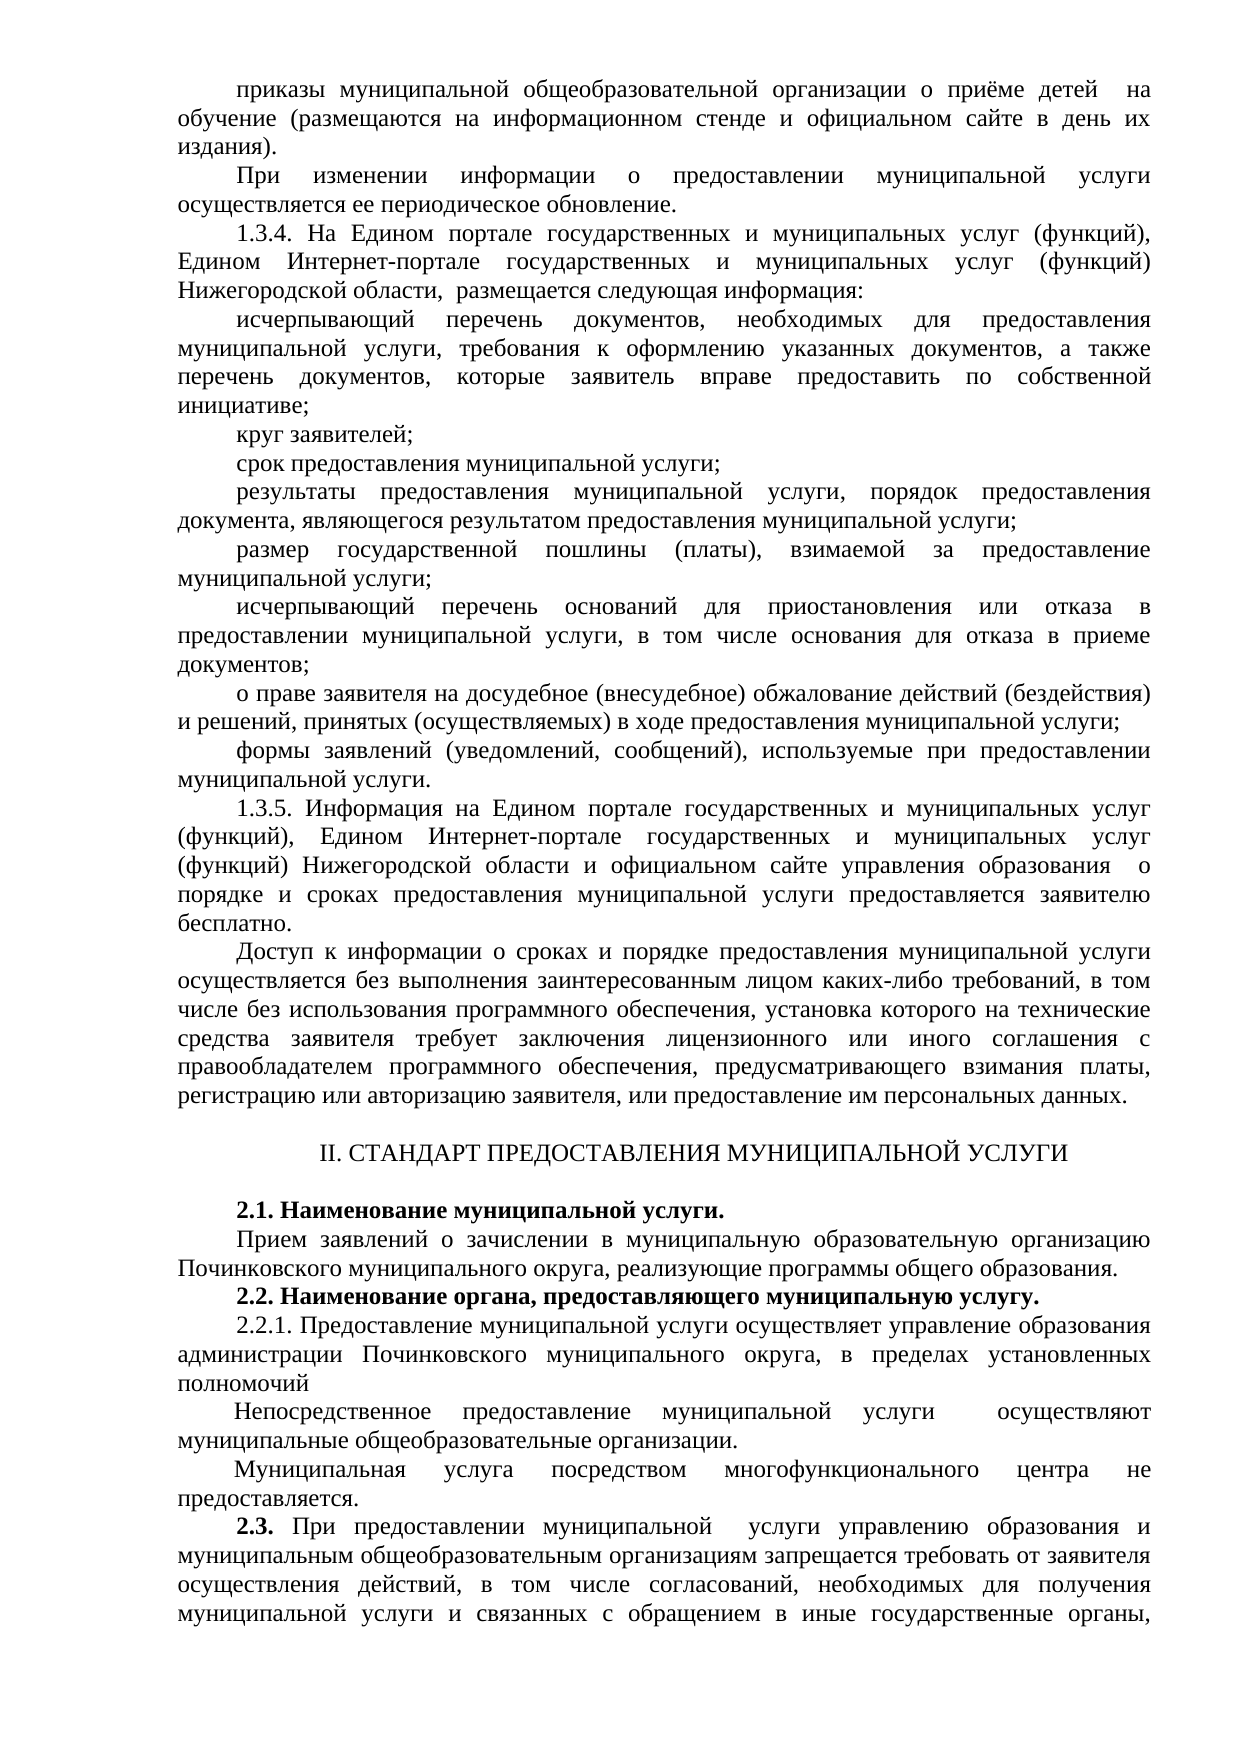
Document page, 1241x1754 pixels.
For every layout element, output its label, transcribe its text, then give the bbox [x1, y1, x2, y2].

text При изменении информации о предоставлении муниципальной услуги осуществляется ее периодическое обновление. [177, 160, 1152, 218]
list о праве заявителя на досудебное (внесудебное) обжалование действий (бездействия) и решений, принятых (осуществляемых) в ходе предоставления муниципальной услуги; [177, 678, 1152, 735]
text исчерпывающий перечень оснований для приостановления или отказа в предоставлении муниципальной услуги, в том числе основания для отказа в приеме документов; [177, 591, 1152, 678]
text II. СТАНДАРТ ПРЕДОСТАВЛЕНИЯ МУНИЦИПАЛЬНОЙ УСЛУГИ [177, 1138, 1152, 1166]
text срок предоставления муниципальной услуги; [177, 448, 1152, 476]
text приказы муниципальной общеобразовательной организации о приёме детей на обучение (размещаются на информационном стенде и официальном сайте в день их издания). [177, 74, 1152, 160]
list исчерпывающий перечень документов, необходимых для предоставления муниципальной услуги, требования к оформлению указанных документов, а также перечень документов, которые заявитель вправе предоставить по собственной инициативе; [177, 304, 1152, 419]
text 2.2. Наименование органа, предоставляющего муниципальную услугу. [177, 1281, 1152, 1310]
list формы заявлений (уведомлений, сообщений), используемые при предоставлении муниципальной услуги. [177, 735, 1152, 793]
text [177, 1511, 1152, 1626]
text 2.2.1. Предоставление муниципальной услуги осуществляет управление образования администрации Починковского муниципального округа, в пределах установленных полномочий [177, 1310, 1152, 1396]
text Доступ к информации о сроках и порядке предоставления муниципальной услуги осуществляется без выполнения заинтересованным лицом каких-либо требований, в том числе без использования программного обеспечения, установка которого на технические средства заявителя требует заключения лицензионного или иного соглашения с правообладателем программного обеспечения, предусматривающего взимания платы, регистрацию или авторизацию заявителя, или предоставление им персональных данных. [177, 936, 1152, 1109]
text Муниципальная услуга посредством многофункционального центра не предоставляется. [177, 1454, 1152, 1511]
text 1.3.4. На Едином портале государственных и муниципальных услуг (функций), Едином Интернет-портале государственных и муниципальных услуг (функций) Нижегородской области, размещается следующая информация: [177, 218, 1152, 304]
text 2.1. Наименование муниципальной услуги. [177, 1195, 1152, 1224]
text 1.3.5. Информация на Едином портале государственных и муниципальных услуг (функций), Едином Интернет-портале государственных и муниципальных услуг (функций) Нижегородской области и официальном сайте управления образования о порядке и сроках предоставления муниципальной услуги предоставляется заявителю бесплатно. [177, 793, 1152, 936]
text размер государственной пошлины (платы), взимаемой за предоставление муниципальной услуги; [177, 534, 1152, 591]
text Прием заявлений о зачислении в муниципальную образовательную организацию Починковского муниципального округа, реализующие программы общего образования. [177, 1224, 1152, 1281]
text результаты предоставления муниципальной услуги, порядок предоставления документа, являющегося результатом предоставления муниципальной услуги; [177, 476, 1152, 534]
text Непосредственное предоставление муниципальной услуги осуществляют муниципальные общеобразовательные организации. [177, 1396, 1152, 1454]
text круг заявителей; [177, 419, 1152, 448]
